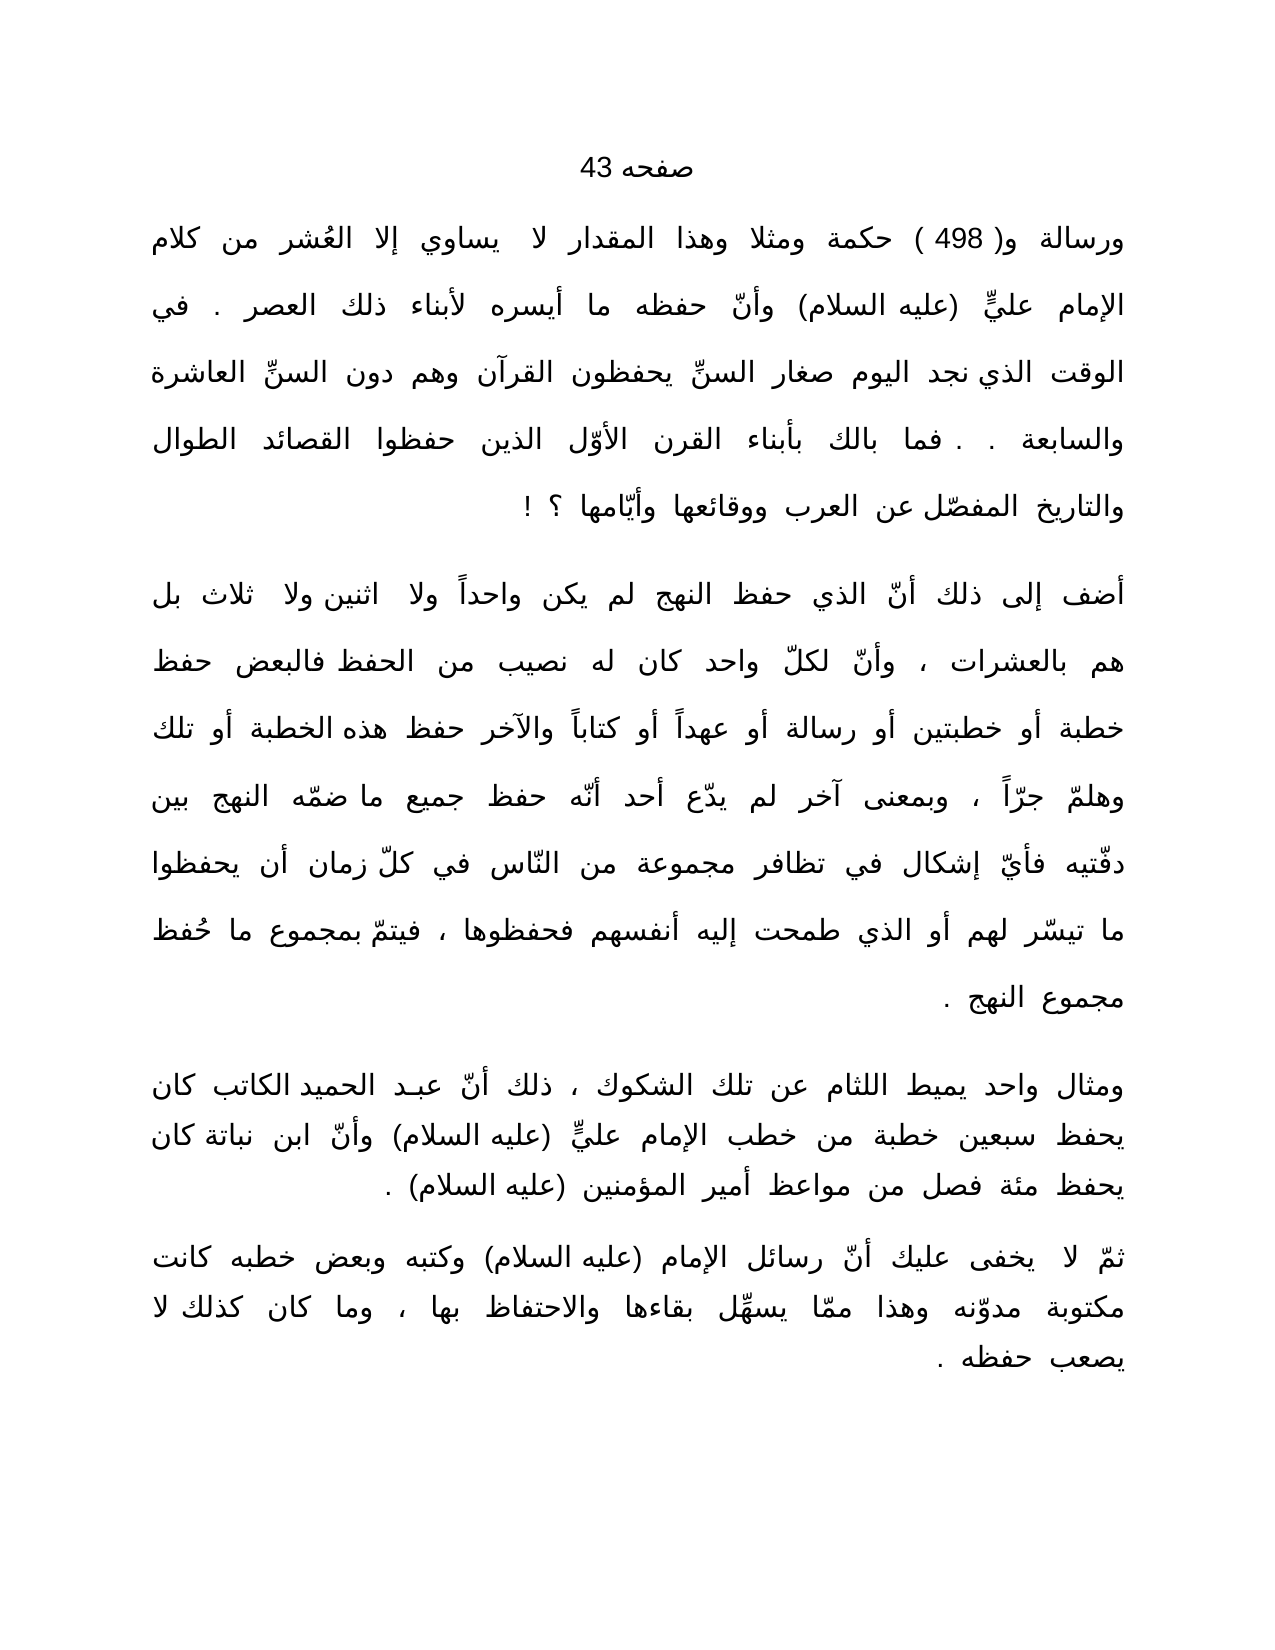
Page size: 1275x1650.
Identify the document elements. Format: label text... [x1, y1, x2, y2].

text أضف إلى ذلك أنّ الذي حفظ النهج لم يكن واحداً ولا اثنين ولا ثلاث بل هم بالعشرات ، وأنّ لكلّ واحد كان له نصيب من الحفظ فالبعض حفظ خطبة أو خطبتين أو رسالة أو عهداً أو كتاباً والآخر حفظ هذه الخطبة أو تلك وهلمّ جرّاً ، وبمعنى آخر لم يدّع أحد أنّه حفظ جميع ما ضمّه النهج بين دفّتيه فأيّ إشكال في تظافر مجموعة من النّاس في كلّ زمان أن يحفظوا ما تيسّر لهم أو الذي طمحت إليه أنفسهم فحفظوها ، فيتمّ بمجموع ما حُفظ مجموع النهج . [150, 577, 1125, 1013]
text ومثال واحد يميط اللثام عن تلك الشكوك ، ذلك أنّ عبـد الحميد الكاتب كان يحفظ سبعين خطبة من خطب الإمام عليٍّ (عليه السلام) وأنّ ابن نباتة كان يحفظ مئة فصل من مواعظ أمير المؤمنين (عليه السلام) . [150, 1068, 1125, 1202]
text ثمّ لا يخفى عليك أنّ رسائل الإمام (عليه السلام) وكتبه وبعض خطبه كانت مكتوبة مدوّنه وهذا ممّا يسهِّل بقاءها والاحتفاظ بها ، وما كان كذلك لا يصعب حفظه . [150, 1239, 1125, 1374]
text ورسالة و( 498 ) حكمة ومثلا وهذا المقدار لا يساوي إلا العُشر من كلام الإمام عليٍّ (عليه السلام) وأنّ حفظه ما أيسره لأبناء ذلك العصر . في الوقت الذي نجد اليوم صغار السنِّ يحفظون القرآن وهم دون السنِّ العاشرة والسابعة . . فما بالك بأبناء القرن الأوّل الذين حفظوا القصائد الطوال والتاريخ المفصّل عن العرب ووقائعها وأيّامها ؟ ! [150, 221, 1125, 523]
text صفحه 43 [150, 150, 1125, 183]
